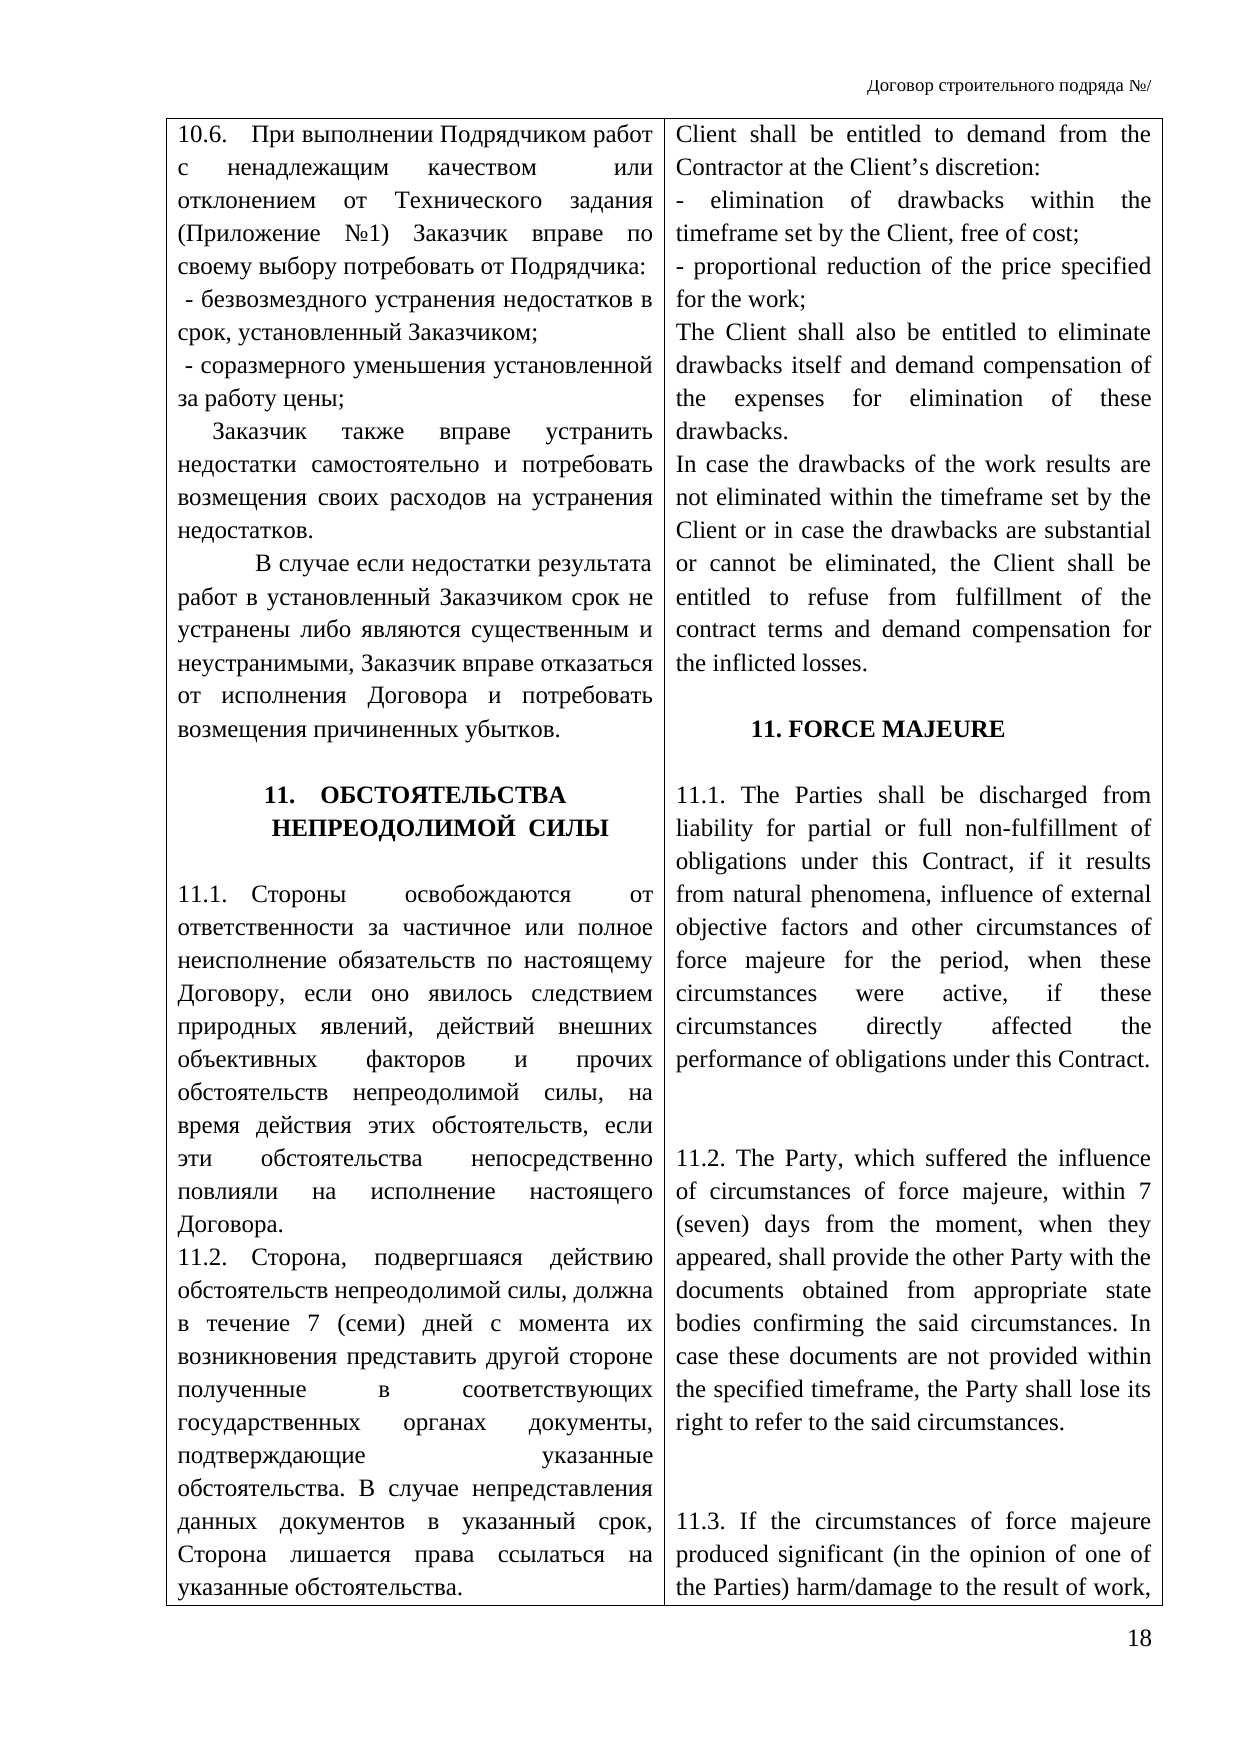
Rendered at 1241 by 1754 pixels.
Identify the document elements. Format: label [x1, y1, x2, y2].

table_header [167, 119, 664, 1605]
table_header [665, 119, 1162, 1605]
